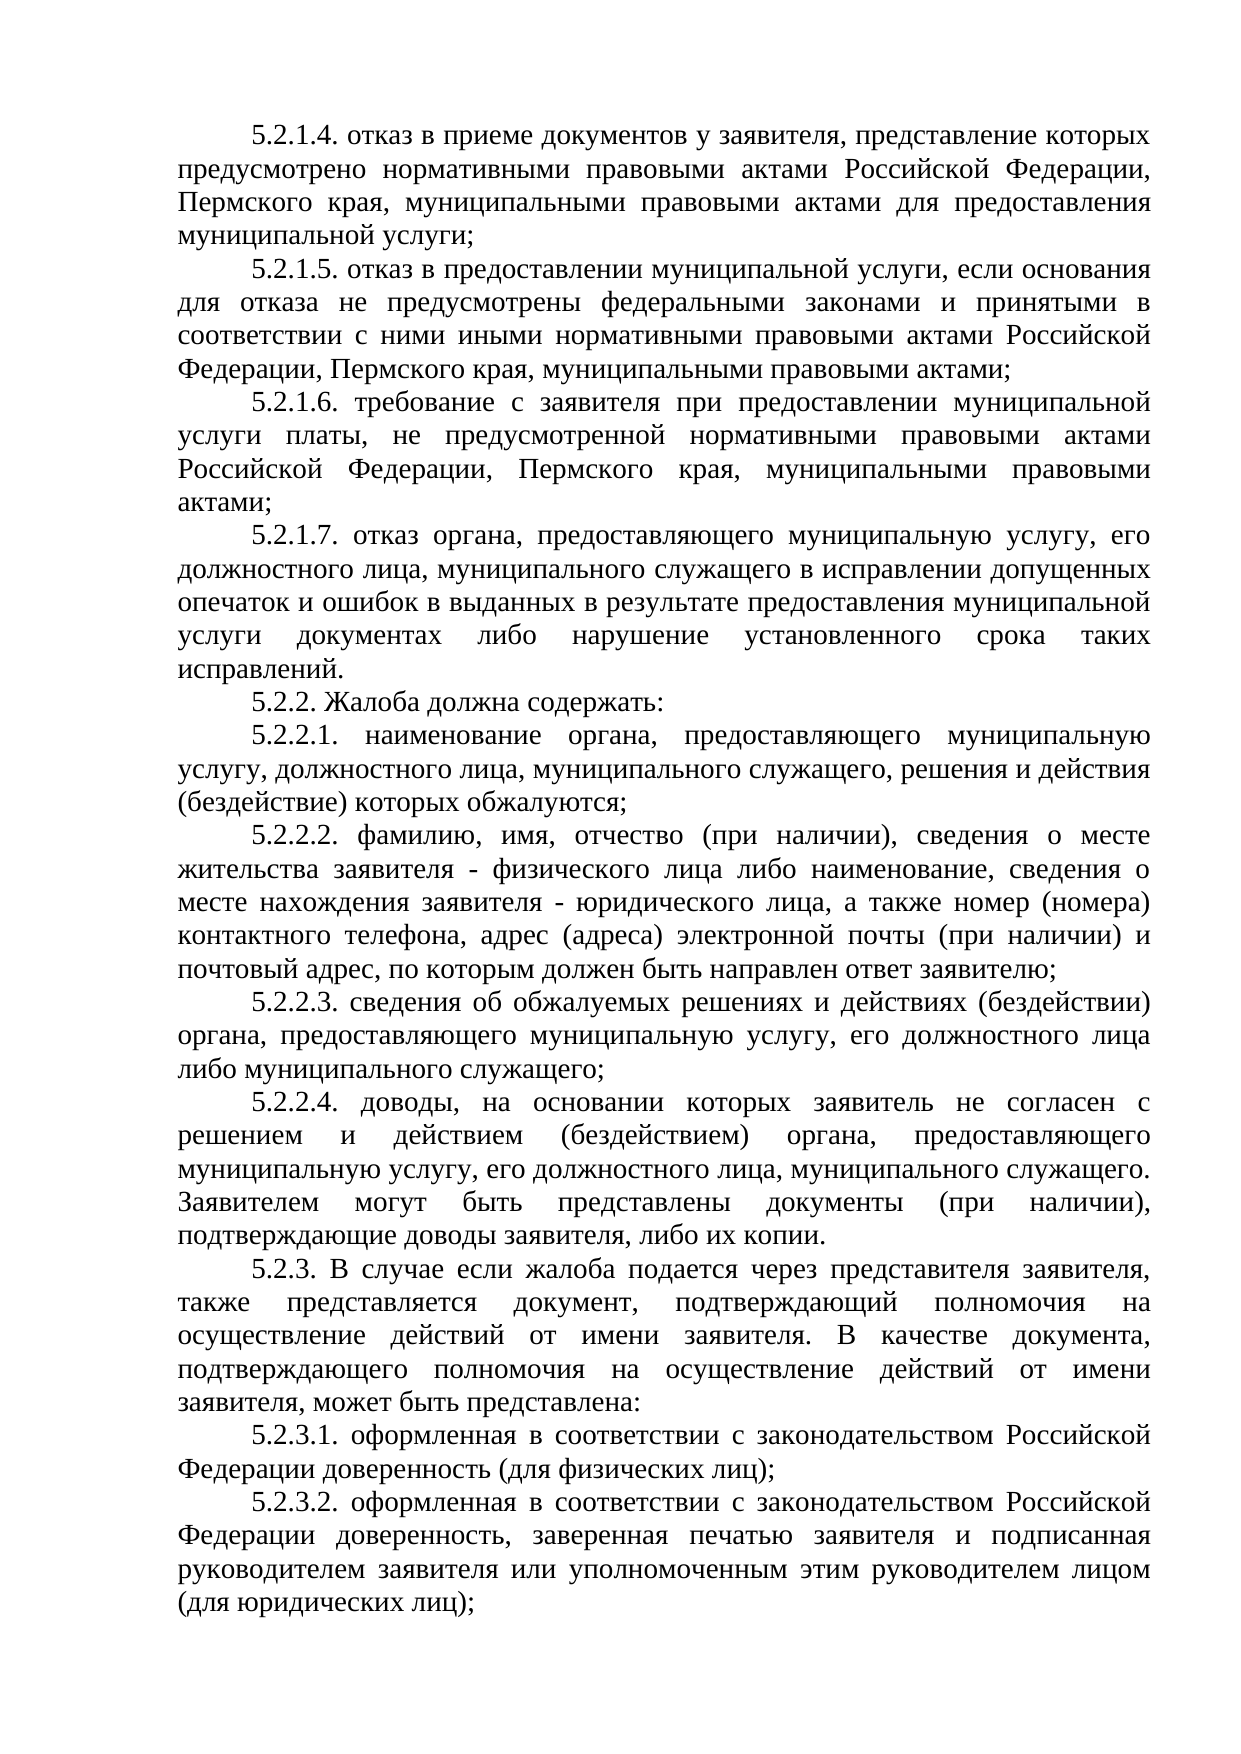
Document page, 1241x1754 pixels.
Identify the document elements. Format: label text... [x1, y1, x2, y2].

text 5.2.3. В случае если жалоба подается через представителя заявителя, также представляется документ, подтверждающий полномочия на осуществление действий от имени заявителя. В качестве документа, подтверждающего полномочия на осуществление действий от имени заявителя, может быть представлена: [177, 1251, 1152, 1418]
text 5.2.2. Жалоба должна содержать: [177, 685, 1152, 718]
text 5.2.1.7. отказ органа, предоставляющего муниципальную услугу, его должностного лица, муниципального служащего в исправлении допущенных опечаток и ошибок в выданных в результате предоставления муниципальной услуги документах либо нарушение установленного срока таких исправлений. [177, 518, 1152, 685]
text 5.2.3.2. оформленная в соответствии с законодательством Российской Федерации доверенность, заверенная печатью заявителя и подписанная руководителем заявителя или уполномоченным этим руководителем лицом (для юридических лиц); [177, 1485, 1152, 1618]
text 5.2.2.4. доводы, на основании которых заявитель не согласен с решением и действием (бездействием) органа, предоставляющего муниципальную услугу, его должностного лица, муниципального служащего. Заявителем могут быть представлены документы (при наличии), подтверждающие доводы заявителя, либо их копии. [177, 1085, 1152, 1251]
text 5.2.1.5. отказ в предоставлении муниципальной услуги, если основания для отказа не предусмотрены федеральными законами и принятыми в соответствии с ними иными нормативными правовыми актами Российской Федерации, Пермского края, муниципальными правовыми актами; [177, 251, 1152, 385]
text 5.2.3.1. оформленная в соответствии с законодательством Российской Федерации доверенность (для физических лиц); [177, 1418, 1152, 1485]
text 5.2.2.1. наименование органа, предоставляющего муниципальную услугу, должностного лица, муниципального служащего, решения и действия (бездействие) которых обжалуются; [177, 718, 1152, 818]
text 5.2.1.4. отказ в приеме документов у заявителя, представление которых предусмотрено нормативными правовыми актами Российской Федерации, Пермского края, муниципальными правовыми актами для предоставления муниципальной услуги; [177, 118, 1152, 251]
text 5.2.2.3. сведения об обжалуемых решениях и действиях (бездействии) органа, предоставляющего муниципальную услугу, его должностного лица либо муниципального служащего; [177, 985, 1152, 1085]
text 5.2.1.6. требование с заявителя при предоставлении муниципальной услуги платы, не предусмотренной нормативными правовыми актами Российской Федерации, Пермского края, муниципальными правовыми актами; [177, 385, 1152, 518]
text 5.2.2.2. фамилию, имя, отчество (при наличии), сведения о месте жительства заявителя - физического лица либо наименование, сведения о месте нахождения заявителя - юридического лица, а также номер (номера) контактного телефона, адрес (адреса) электронной почты (при наличии) и почтовый адрес, по которым должен быть направлен ответ заявителю; [177, 818, 1152, 985]
